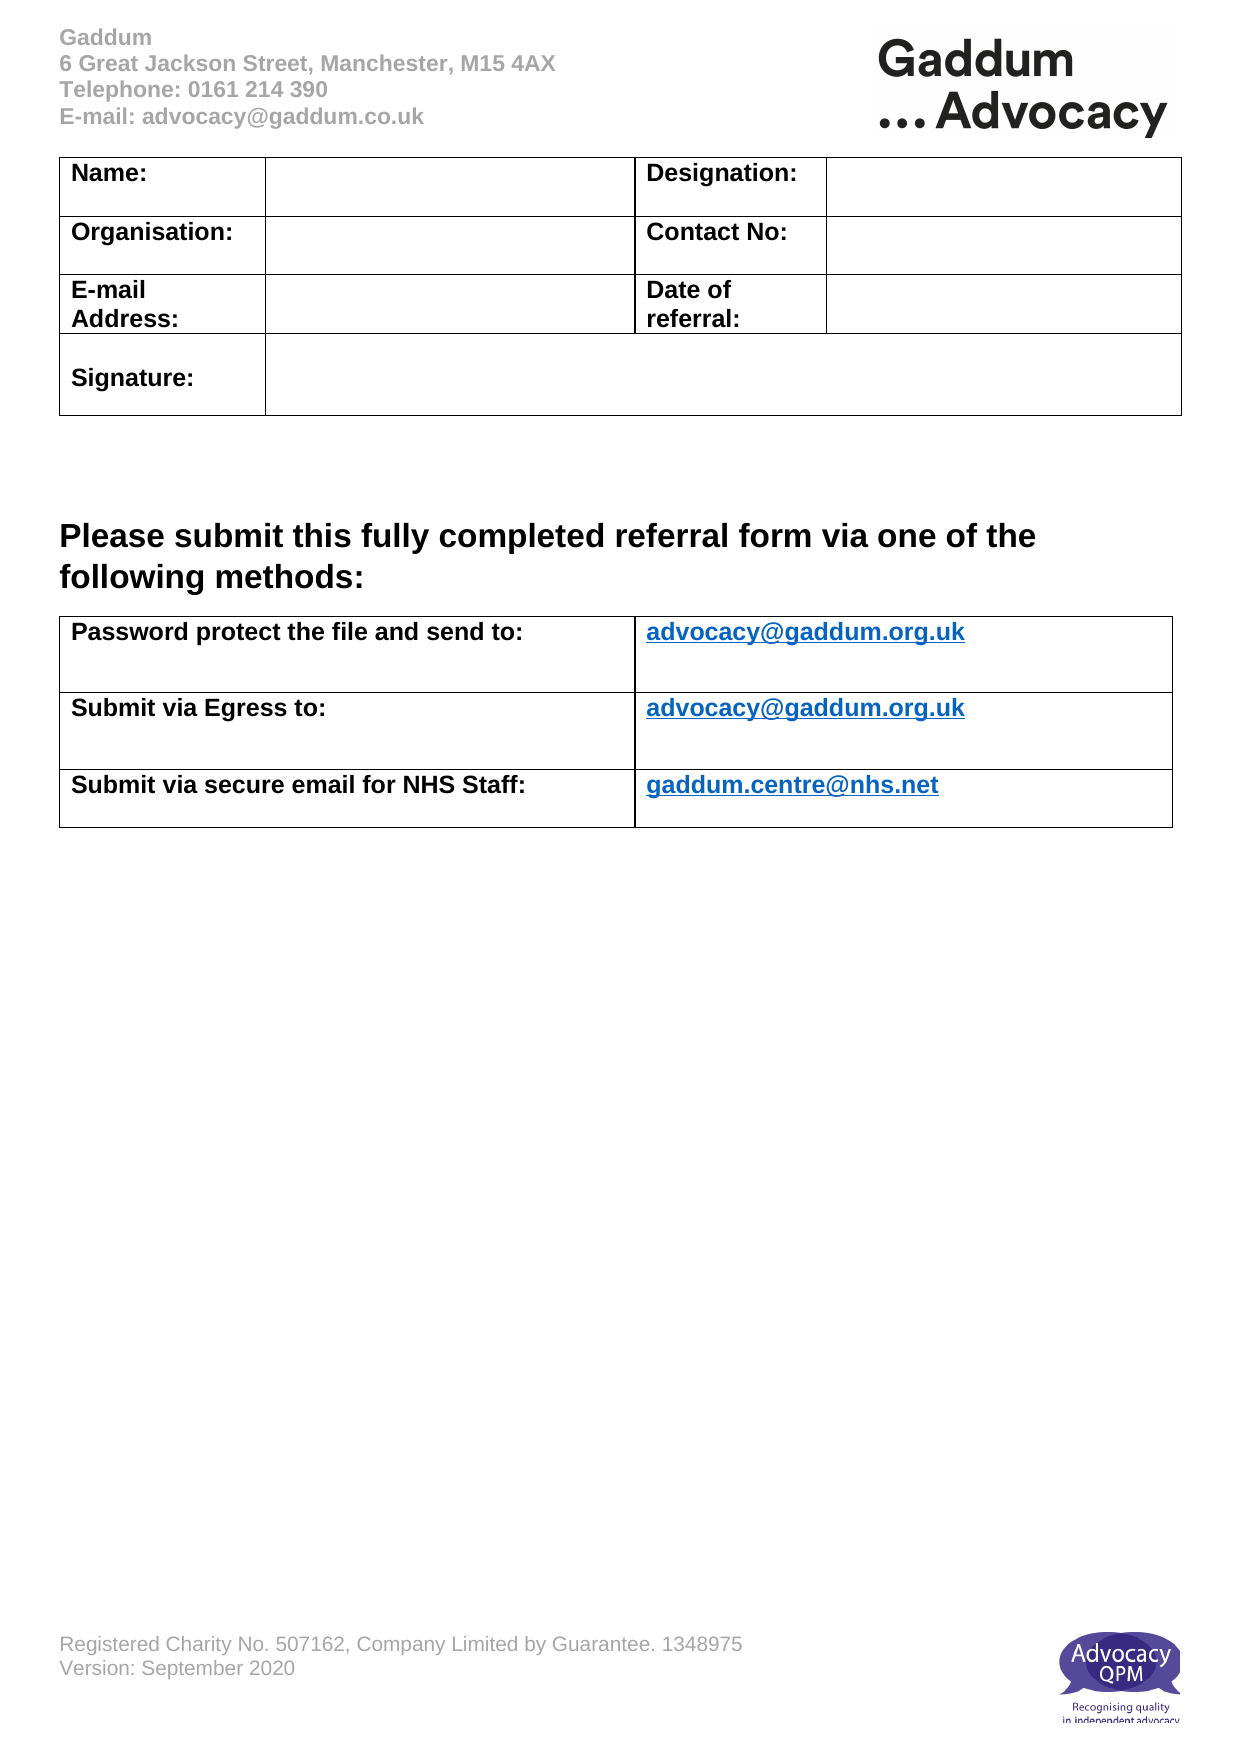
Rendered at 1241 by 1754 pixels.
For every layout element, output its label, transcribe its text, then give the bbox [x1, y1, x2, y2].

table_cell Submit via secure email for NHS Staff: [60, 770, 634, 827]
table_header [827, 158, 1181, 216]
table_header Designation: [636, 158, 826, 216]
table_cell Submit via Egress to: [60, 693, 634, 769]
table_header Password protect the file and send to: [60, 617, 634, 692]
table_cell gaddum.centre@nhs.net [636, 770, 1172, 827]
table_cell [266, 334, 1181, 414]
picture [869, 25, 1176, 138]
table_cell Signature: [60, 334, 265, 414]
table_cell Organisation: [60, 217, 265, 274]
picture [1058, 1632, 1180, 1723]
table_cell advocacy@gaddum.org.uk [636, 693, 1172, 769]
text Please submit this fully completed referral form via one of the following methods: [59, 516, 1181, 596]
table_cell [266, 217, 634, 274]
table_cell [827, 275, 1181, 333]
table_cell Date of referral: [636, 275, 826, 333]
table_header advocacy@gaddum.org.uk [636, 617, 1172, 692]
table_header [266, 158, 634, 216]
table_header Name: [60, 158, 265, 216]
table_cell E-mail Address: [60, 275, 265, 333]
table_cell [827, 217, 1181, 274]
table_cell Contact No: [636, 217, 826, 274]
table_cell [266, 275, 634, 333]
